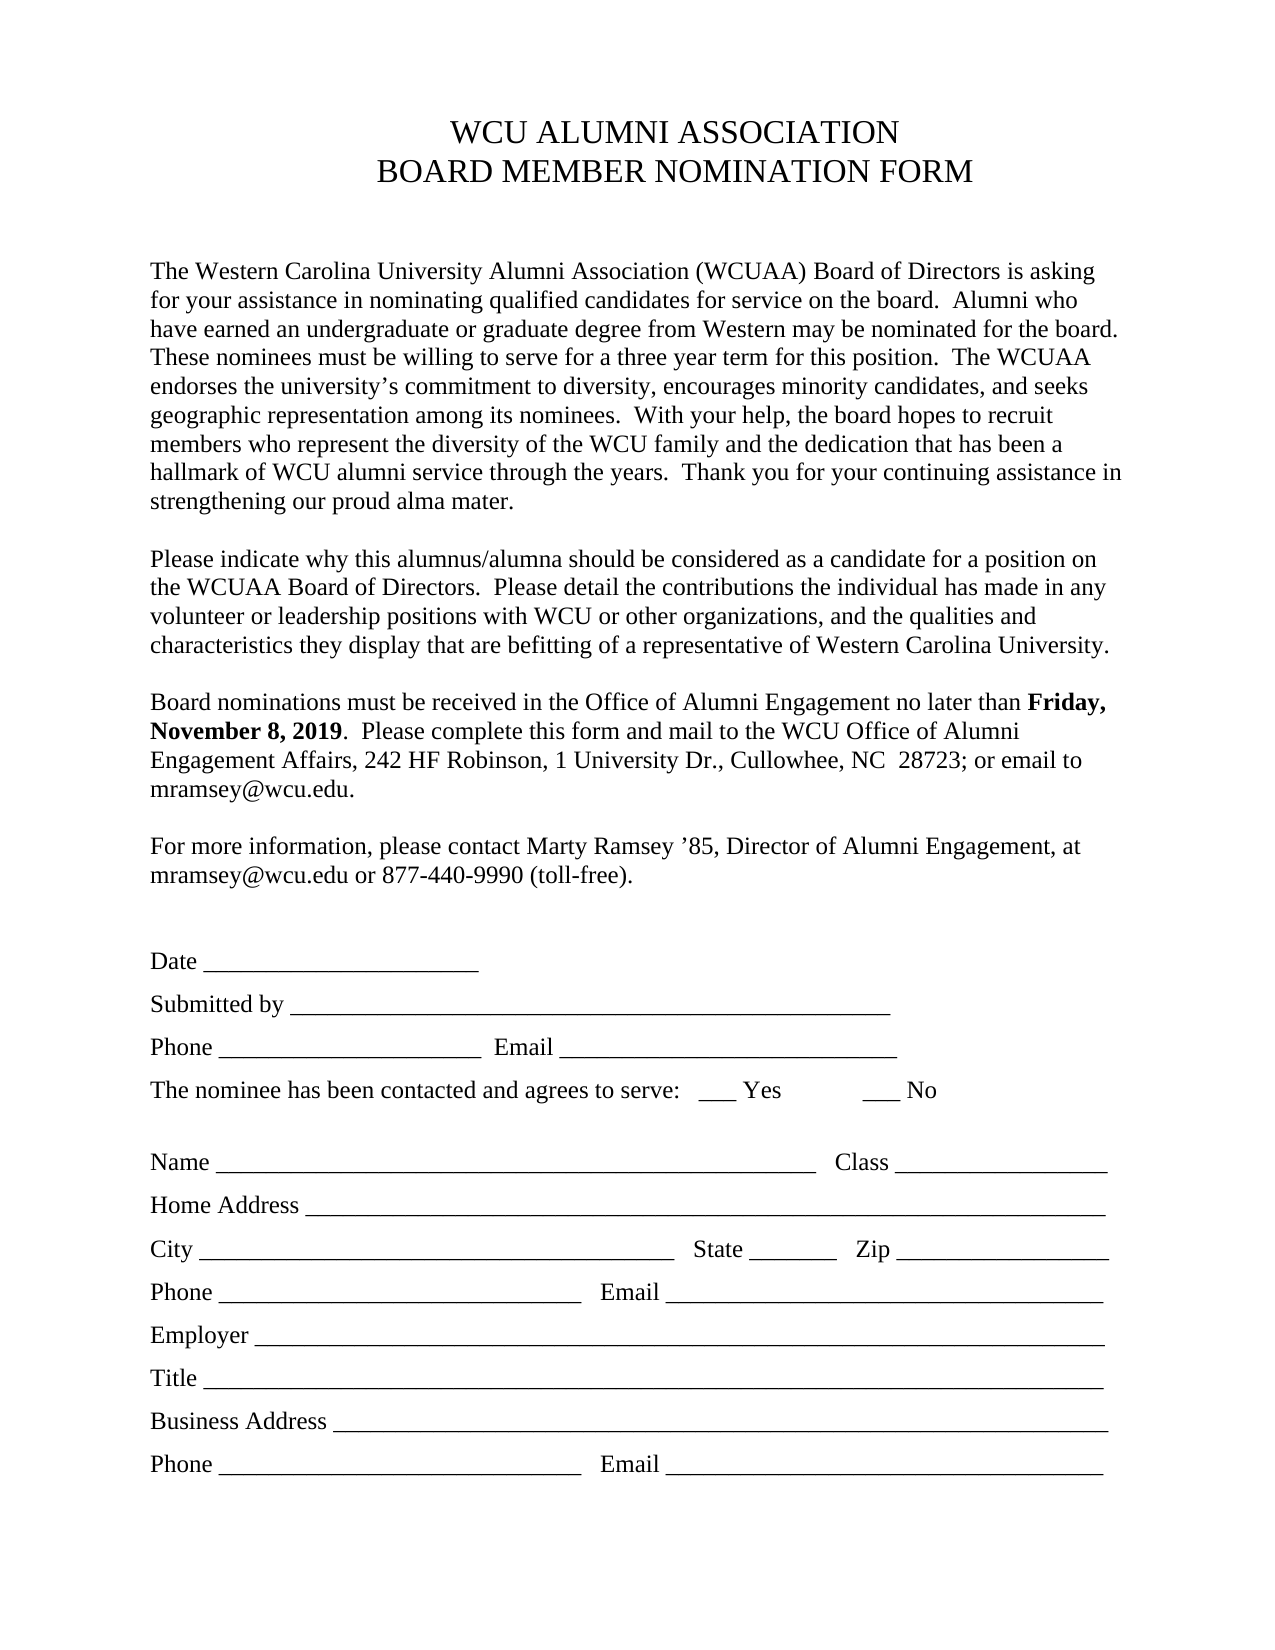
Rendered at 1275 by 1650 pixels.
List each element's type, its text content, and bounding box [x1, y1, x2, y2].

text Name ________________________________________________ Class _________________ [150, 1147, 1200, 1176]
text Title ________________________________________________________________________ [150, 1363, 1200, 1392]
text Employer ____________________________________________________________________ [150, 1320, 1200, 1349]
text Phone _____________________ Email ___________________________ [150, 1032, 1200, 1061]
text Board nominations must be received in the Office of Alumni Engagement no later than Friday, November 8, 2019. Please complete this form and mail to the WCU Office of Alumni Engagement Affairs, 242 HF Robinson, 1 University Dr., Cullowhee, NC 28723; or email to mramsey@wcu.edu. [150, 687, 1125, 802]
title BOARD MEMBER NOMINATION FORM [150, 151, 1200, 189]
text Business Address ______________________________________________________________ [150, 1406, 1200, 1435]
text The nominee has been contacted and agrees to serve: ___ Yes ___ No [150, 1076, 1200, 1104]
text Date ______________________ [150, 946, 1200, 975]
text Home Address ________________________________________________________________ [150, 1191, 1200, 1219]
text The Western Carolina University Alumni Association (WCUAA) Board of Directors is asking for your assistance in nominating qualified candidates for service on the board. Alumni who have earned an undergraduate or graduate degree from Western may be nominated for the board. These nominees must be willing to serve for a three year term for this position. The WCUAA endorses the university’s commitment to diversity, encourages minority candidates, and seeks geographic representation among its nominees. With your help, the board hopes to recruit members who represent the diversity of the WCU family and the dedication that has been a hallmark of WCU alumni service through the years. Thank you for your continuing assistance in strengthening our proud alma mater. [150, 256, 1125, 515]
text City ______________________________________ State _______ Zip _________________ [150, 1234, 1200, 1262]
text Phone _____________________________ Email ___________________________________ [150, 1277, 1200, 1306]
text For more information, please contact Marty Ramsey ’85, Director of Alumni Engagement, at mramsey@wcu.edu or 877-440-9990 (toll-free). [150, 831, 1125, 889]
text Please indicate why this alumnus/alumna should be considered as a candidate for a position on the WCUAA Board of Directors. Please detail the contributions the individual has made in any volunteer or leadership positions with WCU or other organizations, and the qualities and characteristics they display that are befitting of a representative of . [150, 544, 1125, 659]
title WCU Alumni Association [150, 112, 1200, 151]
text Phone _____________________________ Email ___________________________________ [150, 1449, 1200, 1478]
text Submitted by ________________________________________________ [150, 989, 1200, 1018]
